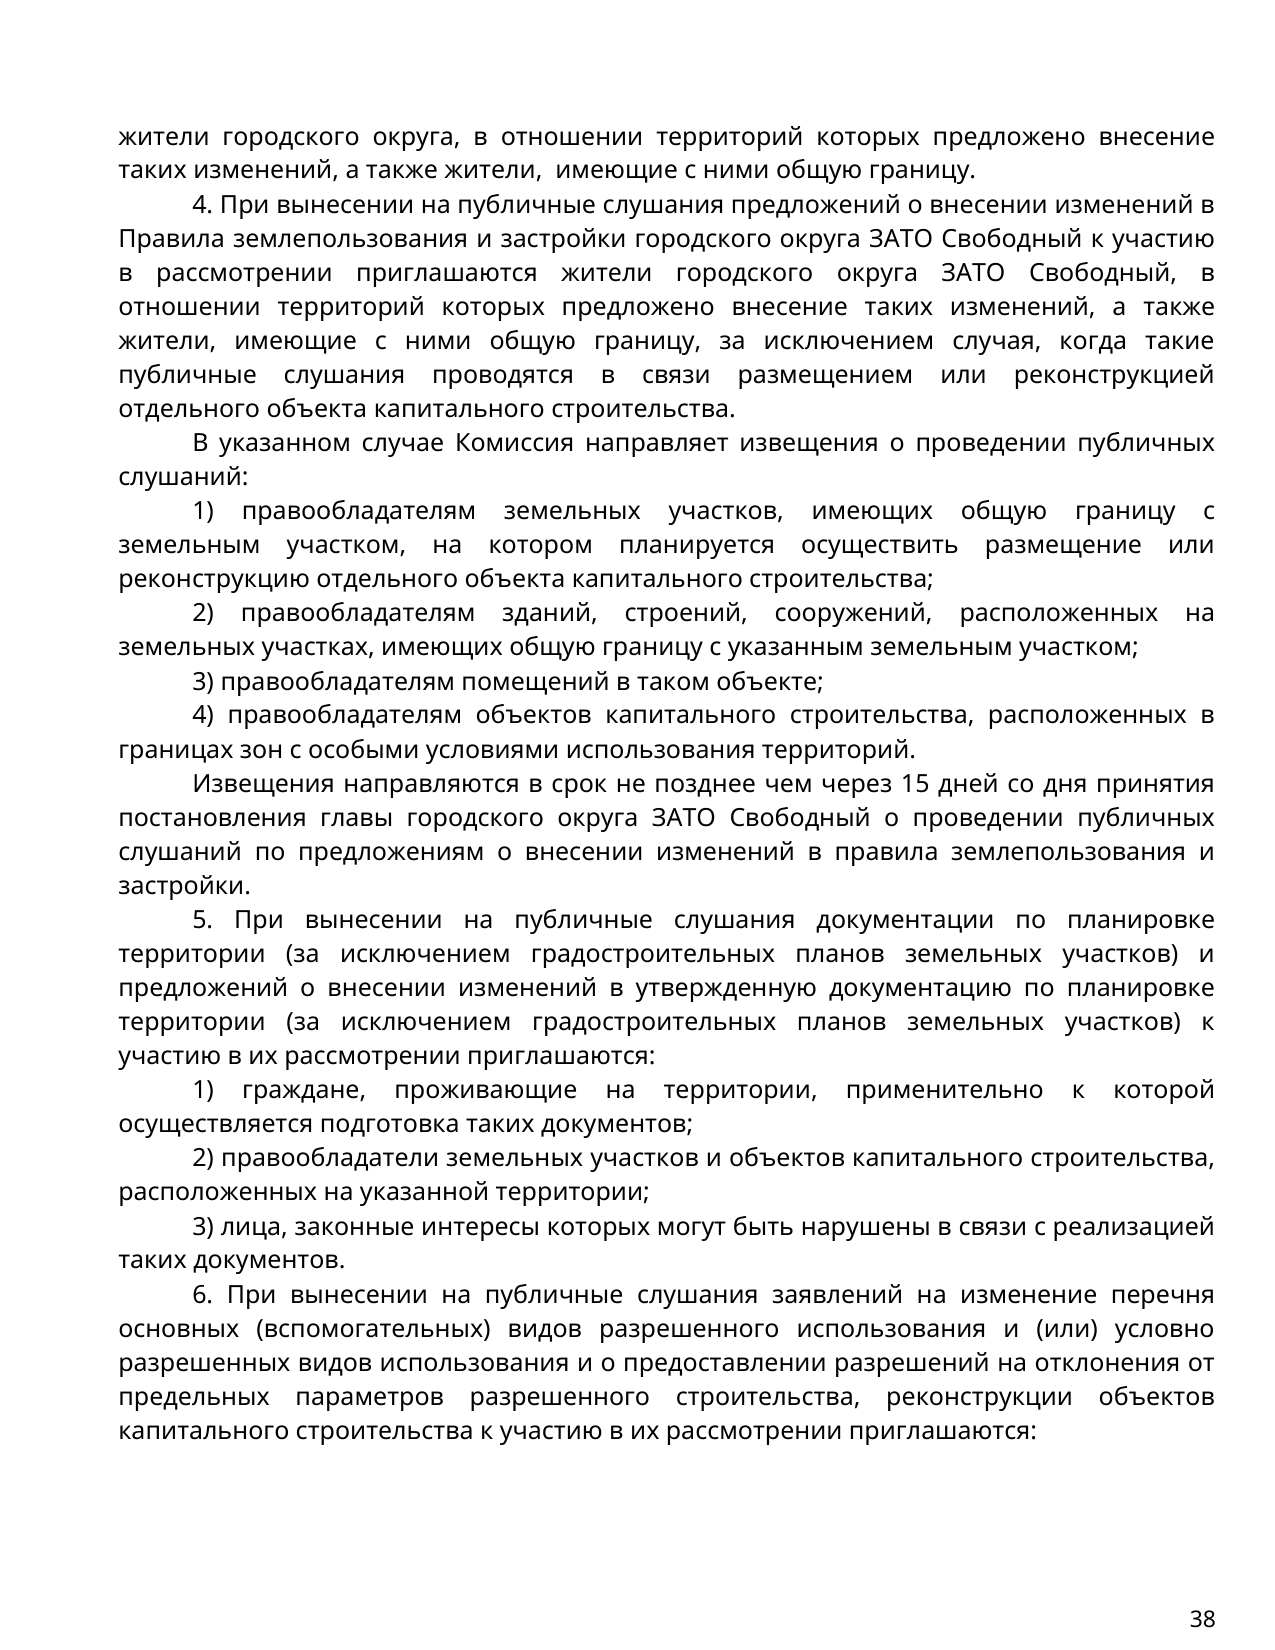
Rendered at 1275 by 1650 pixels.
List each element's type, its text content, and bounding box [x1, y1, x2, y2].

text 2) правообладатели земельных участков и объектов капитального строительства, расположенных на указанной территории; [118, 1140, 1216, 1208]
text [118, 118, 1216, 186]
text 3) правообладателям помещений в таком объекте; [118, 663, 1216, 697]
text 2) правообладателям зданий, строений, сооружений, расположенных на земельных участках, имеющих общую границу с указанным земельным участком; [118, 595, 1216, 663]
text 3) лица, законные интересы которых могут быть нарушены в связи с реализацией таких документов. [118, 1208, 1216, 1276]
text 6. При вынесении на публичные слушания заявлений на изменение перечня основных (вспомогательных) видов разрешенного использования и (или) условно разрешенных видов использования и о предоставлении разрешений на отклонения от предельных параметров разрешенного строительства, реконструкции объектов капитального строительства к участию в их рассмотрении приглашаются: [118, 1276, 1216, 1447]
text В указанном случае Комиссия направляет извещения о проведении публичных слушаний: [118, 425, 1216, 493]
text 1) граждане, проживающие на территории, применительно к которой осуществляется подготовка таких документов; [118, 1072, 1216, 1140]
text Извещения направляются в срок не позднее чем через 15 дней со дня принятия постановления главы городского округа ЗАТО Свободный о проведении публичных слушаний по предложениям о внесении изменений в правила землепользования и застройки. [118, 765, 1216, 902]
text 4. При вынесении на публичные слушания предложений о внесении изменений в Правила землепользования и застройки городского округа ЗАТО Свободный к участию в рассмотрении приглашаются жители городского округа ЗАТО Свободный, в отношении территорий которых предложено внесение таких изменений, а также жители, имеющие с ними общую границу, за исключением случая, когда такие публичные слушания проводятся в связи размещением или реконструкцией отдельного объекта капитального строительства. [118, 186, 1216, 425]
text 1) правообладателям земельных участков, имеющих общую границу с земельным участком, на котором планируется осуществить размещение или реконструкцию отдельного объекта капитального строительства; [118, 493, 1216, 595]
text 5. При вынесении на публичные слушания документации по планировке территории (за исключением градостроительных планов земельных участков) и предложений о внесении изменений в утвержденную документацию по планировке территории (за исключением градостроительных планов земельных участков) к участию в их рассмотрении приглашаются: [118, 902, 1216, 1072]
text 4) правообладателям объектов капитального строительства, расположенных в границах зон с особыми условиями использования территорий. [118, 697, 1216, 765]
